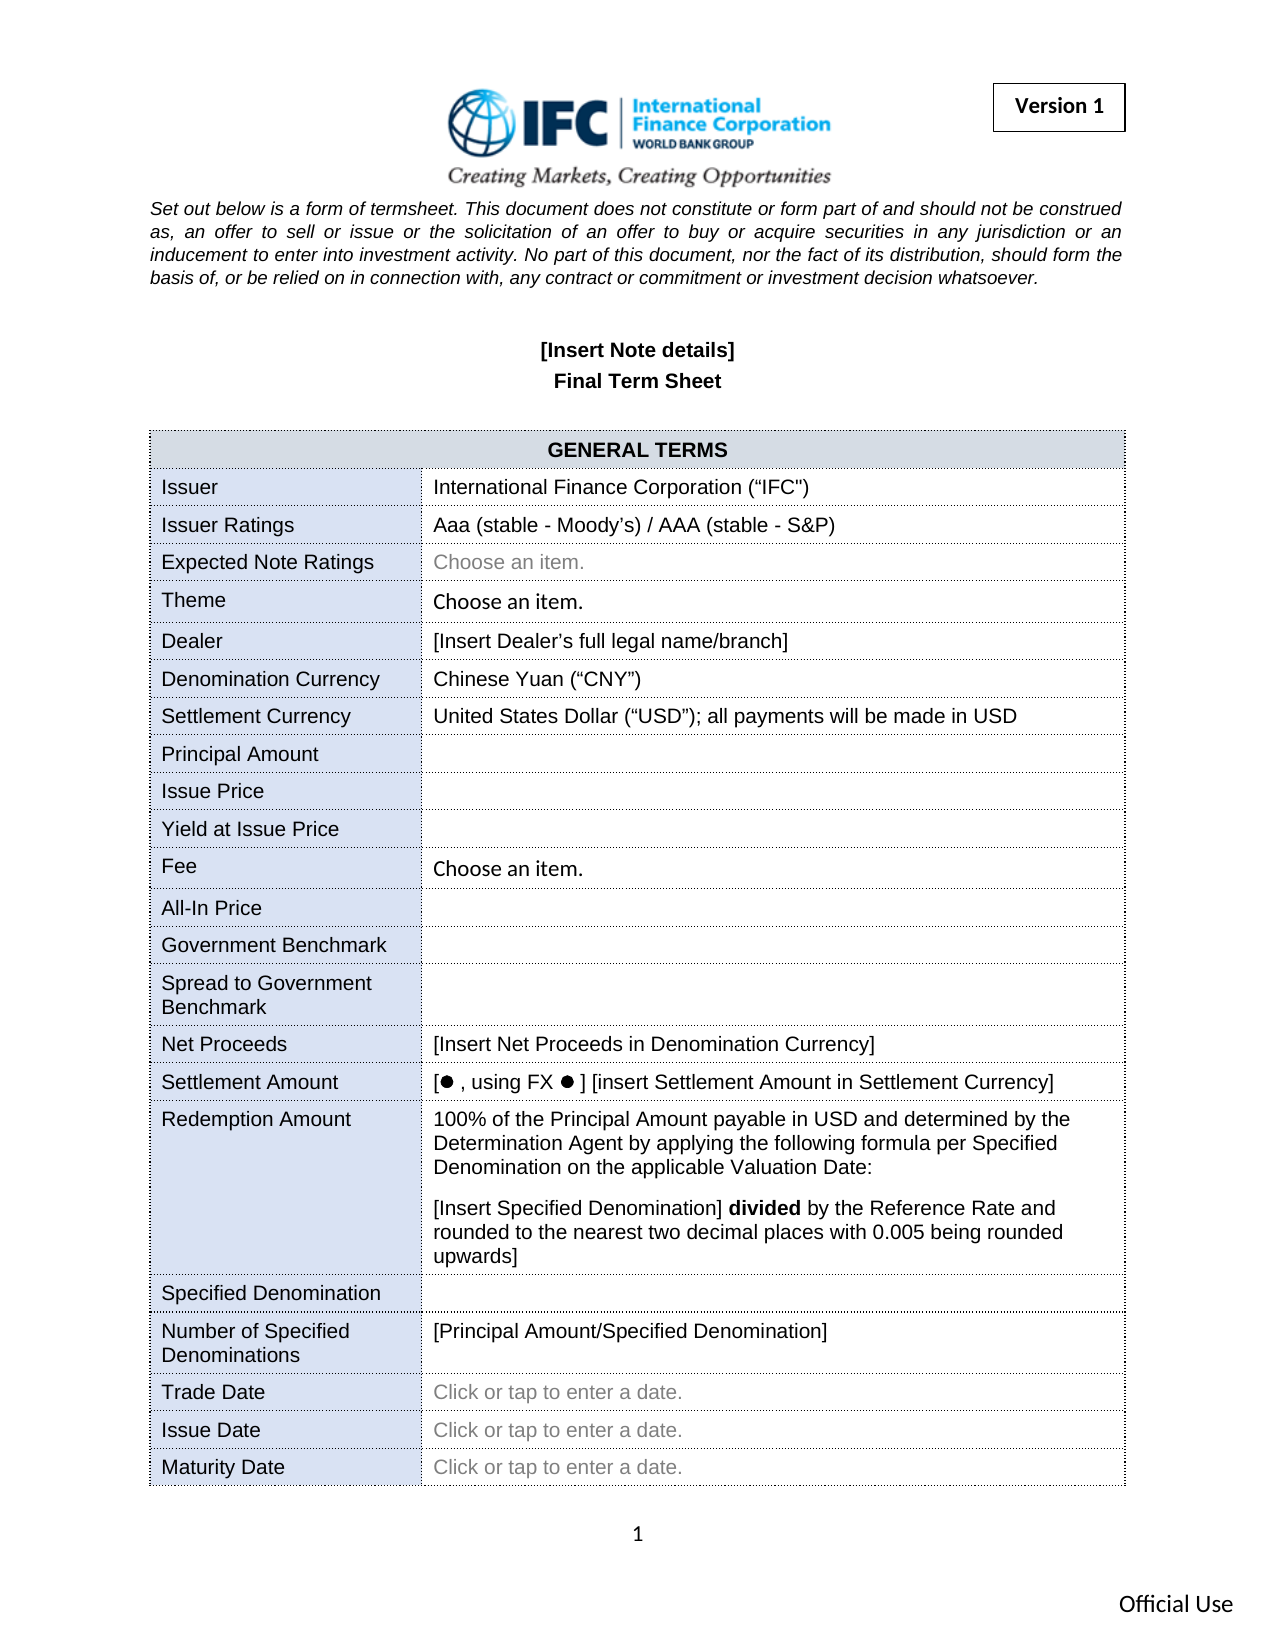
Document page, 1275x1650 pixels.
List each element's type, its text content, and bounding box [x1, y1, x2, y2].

table_cell Theme [150, 580, 422, 622]
table_cell [422, 963, 1125, 1025]
table_cell Chinese Yuan (“CNY”) [422, 659, 1125, 697]
table_cell International Finance Corporation (“IFC") [422, 468, 1125, 505]
table_cell [422, 926, 1125, 963]
table_cell Spread to Government Benchmark [150, 963, 422, 1025]
table_cell Settlement Currency [150, 697, 422, 734]
table_cell Expected Note Ratings [150, 543, 422, 580]
table_cell Maturity Date [150, 1448, 422, 1485]
table_cell Denomination Currency [150, 659, 422, 697]
table_cell [422, 888, 1125, 926]
text Final Term Sheet [150, 368, 1125, 392]
table_cell [422, 1373, 1125, 1410]
table_cell Issue Date [150, 1410, 422, 1448]
text [Insert Note details] [150, 338, 1125, 362]
picture [429, 75, 846, 198]
table_cell Issue Price [150, 772, 422, 809]
table_cell Number of Specified Denominations [150, 1311, 422, 1373]
table_cell [Insert Dealer’s full legal name/branch] [422, 622, 1125, 659]
table_cell [Principal Amount/Specified Denomination] [422, 1311, 1125, 1373]
table_cell Settlement Amount [150, 1062, 422, 1100]
table_cell [422, 1274, 1125, 1311]
table_cell Issuer [150, 468, 422, 505]
table_cell Yield at Issue Price [150, 809, 422, 847]
table_cell Government Benchmark [150, 926, 422, 963]
table_cell Fee [150, 847, 422, 888]
table_cell [422, 543, 1125, 580]
table_cell [422, 772, 1125, 809]
table_cell Issuer Ratings [150, 505, 422, 543]
table_cell [422, 734, 1125, 772]
table_cell [Insert Net Proceeds in Denomination Currency] [422, 1025, 1125, 1062]
table_cell Net Proceeds [150, 1025, 422, 1062]
table_cell All-In Price [150, 888, 422, 926]
table_cell Trade Date [150, 1373, 422, 1410]
table_cell 100% of the Principal Amount payable in USD and determined by the Determination Agent by applying the following formula per Specified Denomination on the applicable Valuation Date: [Insert Specified Denomination] divided by the Reference Rate and rounded to the nearest two decimal places with 0.005 being rounded upwards] [422, 1100, 1125, 1274]
text Set out below is a form of termsheet. This document does not constitute or form part of and should not be construed as, an offer to sell or issue or the solicitation of an offer to buy or acquire securities in any jurisdiction or an inducement to enter into investment activity. No part of this document, nor the fact of its distribution, should form the basis of, or be relied on in connection with, any contract or commitment or investment decision whatsoever. [150, 197, 1125, 288]
table_cell United States Dollar (“USD”); all payments will be made in USD [422, 697, 1125, 734]
table_cell Aaa (stable - Moody’s) / AAA (stable - S&P) [422, 505, 1125, 543]
table_cell [, using FX ] [insert Settlement Amount in Settlement Currency] [422, 1062, 1125, 1100]
table_cell [422, 809, 1125, 847]
table_cell Specified Denomination [150, 1274, 422, 1311]
table_cell Dealer [150, 622, 422, 659]
table_header GENERAL TERMS [150, 430, 1125, 468]
table_cell Principal Amount [150, 734, 422, 772]
table_cell Redemption Amount [150, 1100, 422, 1274]
